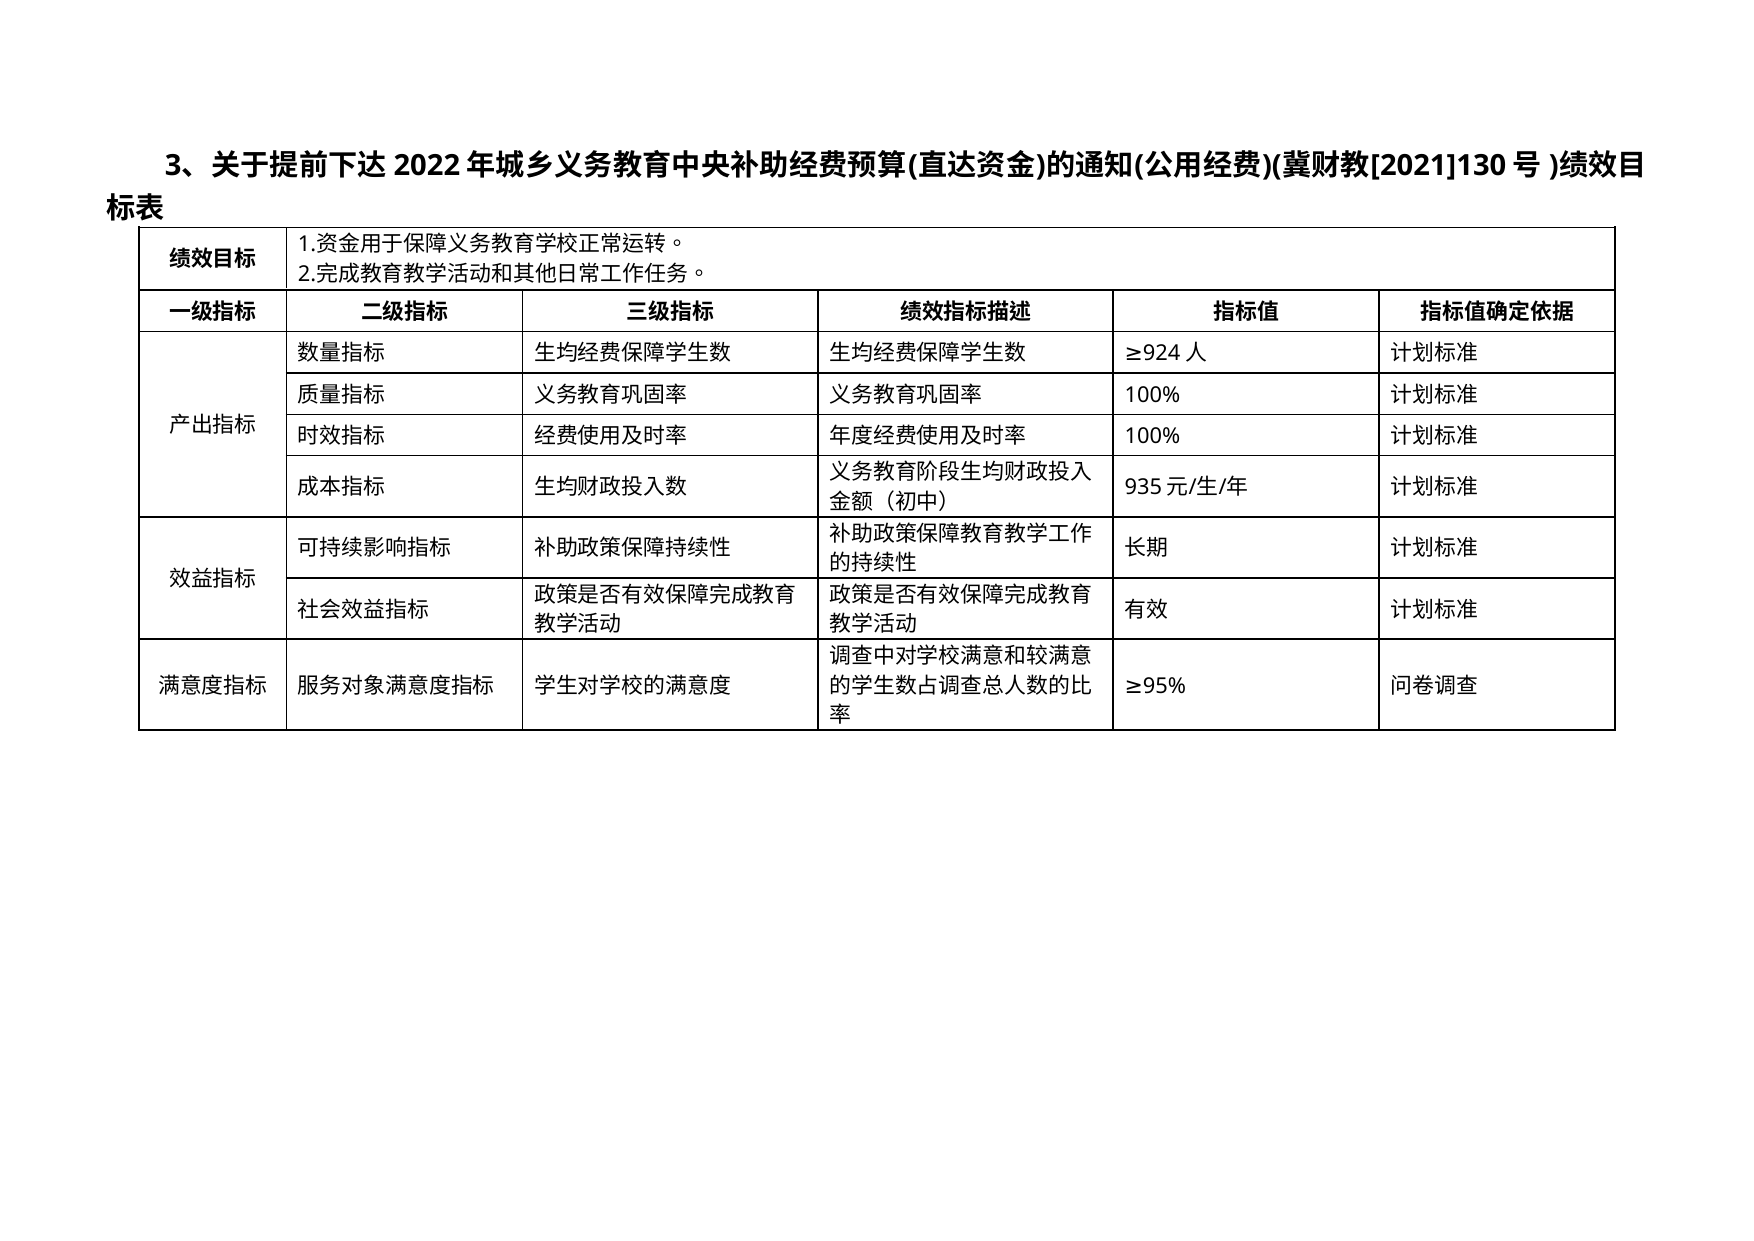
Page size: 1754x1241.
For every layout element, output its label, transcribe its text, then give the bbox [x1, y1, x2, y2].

table_header 指标值 [1114, 291, 1378, 331]
table_cell 计划标准 [1380, 579, 1614, 638]
table_cell 产出指标 [140, 332, 286, 516]
table_cell 经费使用及时率 [523, 415, 817, 455]
table_cell 935元/生/年 [1114, 456, 1378, 516]
table_cell ≥924人 [1114, 332, 1378, 372]
table_cell 计划标准 [1380, 332, 1614, 372]
table_cell 服务对象满意度指标 [287, 640, 522, 729]
table_cell 效益指标 [140, 518, 286, 638]
table_cell 补助政策保障教育教学工作的持续性 [819, 518, 1112, 577]
text 3、关于提前下达2022年城乡义务教育中央补助经费预算(直达资金)的通知(公用经费)(冀财教[2021]130号 )绩效目标表 [106, 142, 1648, 226]
table_cell 义务教育巩固率 [523, 374, 817, 413]
table_cell 计划标准 [1380, 456, 1614, 516]
table_cell 计划标准 [1380, 415, 1614, 455]
table_cell 政策是否有效保障完成教育教学活动 [819, 579, 1112, 638]
table_cell 补助政策保障持续性 [523, 518, 817, 577]
table_cell 计划标准 [1380, 374, 1614, 413]
table_header 三级指标 [523, 291, 817, 331]
table_header 二级指标 [287, 291, 522, 331]
table_cell 长期 [1114, 518, 1378, 577]
table_cell 社会效益指标 [287, 579, 522, 638]
table_cell 满意度指标 [140, 640, 286, 729]
table_cell 生均经费保障学生数 [523, 332, 817, 372]
table_header 1.资金用于保障义务教育学校正常运转。 2.完成教育教学活动和其他日常工作任务。 [287, 228, 1614, 288]
table_cell 生均经费保障学生数 [819, 332, 1112, 372]
table_cell 生均财政投入数 [523, 456, 817, 516]
table_cell 义务教育阶段生均财政投入金额（初中） [819, 456, 1112, 516]
table_cell 调查中对学校满意和较满意的学生数占调查总人数的比率 [819, 640, 1112, 729]
table_cell 问卷调查 [1380, 640, 1614, 729]
table_header 指标值确定依据 [1380, 291, 1614, 331]
table_cell 时效指标 [287, 415, 522, 455]
table_cell 可持续影响指标 [287, 518, 522, 577]
table_cell 100% [1114, 374, 1378, 413]
table_cell 成本指标 [287, 456, 522, 516]
table_cell 学生对学校的满意度 [523, 640, 817, 729]
table_cell 义务教育巩固率 [819, 374, 1112, 413]
table_cell 100% [1114, 415, 1378, 455]
table_cell 年度经费使用及时率 [819, 415, 1112, 455]
table_cell 计划标准 [1380, 518, 1614, 577]
table_cell 质量指标 [287, 374, 522, 413]
table_cell ≥95% [1114, 640, 1378, 729]
table_header 绩效目标 [140, 228, 286, 288]
table_cell 有效 [1114, 579, 1378, 638]
table_cell 政策是否有效保障完成教育教学活动 [523, 579, 817, 638]
table_header 绩效指标描述 [819, 291, 1112, 331]
table_cell 数量指标 [287, 332, 522, 372]
table_header 一级指标 [140, 291, 286, 331]
